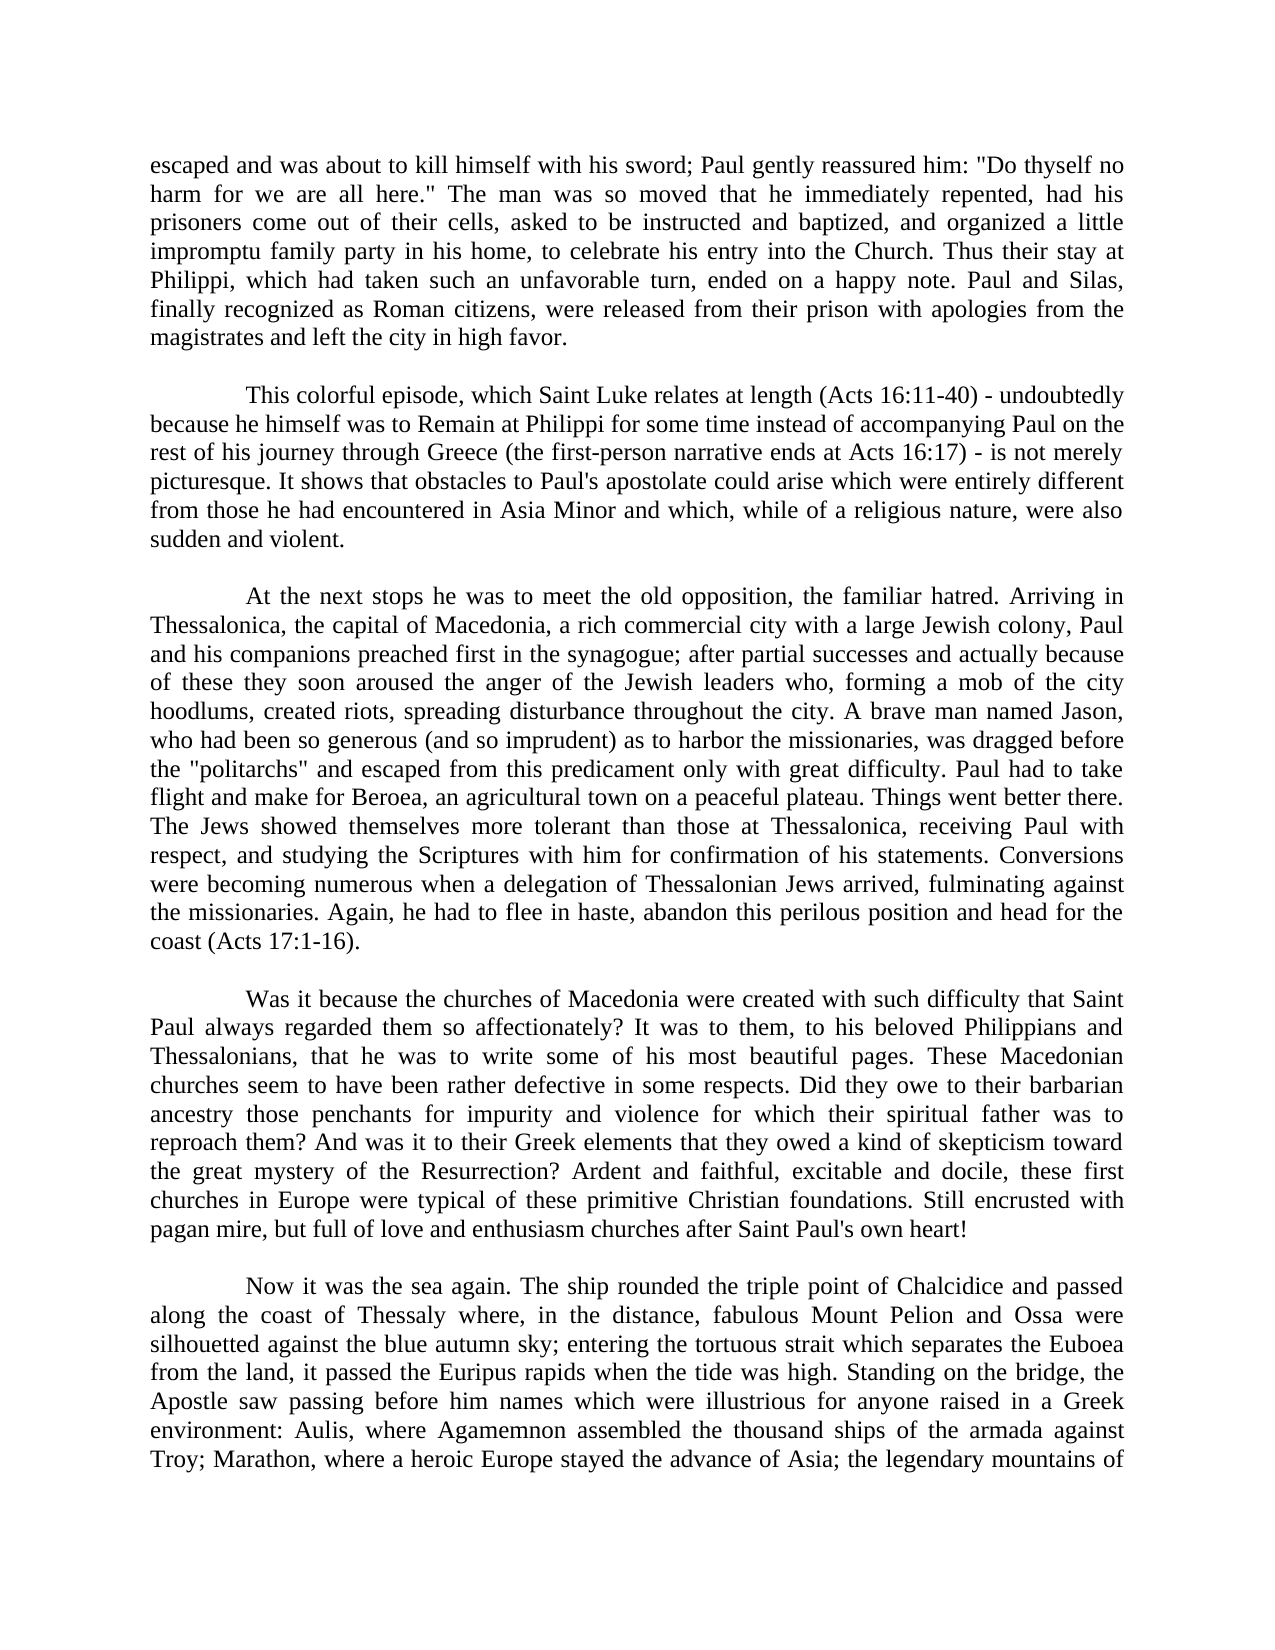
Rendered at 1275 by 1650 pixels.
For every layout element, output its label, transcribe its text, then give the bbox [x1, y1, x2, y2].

text At the next stops he was to meet the old opposition, the familiar hatred. Arriving in Thessalonica, the capital of Macedonia, a rich commercial city with a large Jewish colony, Paul and his companions preached first in the synagogue; after partial successes and actually because of these they soon aroused the anger of the Jewish leaders who, forming a mob of the city hoodlums, created riots, spreading disturbance throughout the city. A brave man named Jason, who had been so generous (and so imprudent) as to harbor the missionaries, was dragged before the "politarchs" and escaped from this predicament only with great difficulty. Paul had to take flight and make for Beroea, an agricultural town on a peaceful plateau. Things went better there. The Jews showed themselves more tolerant than those at Thessalonica, receiving Paul with respect, and studying the Scriptures with him for confirmation of his statements. Conversions were becoming numerous when a delegation of Thessalonian Jews arrived, fulminating against the missionaries. Again, he had to flee in haste, abandon this perilous position and head for the coast (Acts 17:1-16). [150, 581, 1125, 955]
text Was it because the churches of Macedonia were created with such difficulty that Saint Paul always regarded them so affectionately? It was to them, to his beloved Philippians and Thessalonians, that he was to write some of his most beautiful pages. These Macedonian churches seem to have been rather defective in some respects. Did they owe to their barbarian ancestry those penchants for impurity and violence for which their spiritual father was to reproach them? And was it to their Greek elements that they owed a kind of skepticism toward the great mystery of the Resurrection? Ardent and faithful, excitable and docile, these first churches in Europe were typical of these primitive Christian foundations. Still encrusted with pagan mire, but full of love and enthusiasm churches after Saint Paul's own heart! [150, 984, 1125, 1242]
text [150, 150, 1125, 351]
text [150, 1271, 1125, 1472]
text This colorful episode, which Saint Luke relates at length (Acts 16:11-40) - undoubtedly because he himself was to Remain at Philippi for some time instead of accompanying Paul on the rest of his journey through Greece (the first-person narrative ends at Acts 16:17) - is not merely picturesque. It shows that obstacles to Paul's apostolate could arise which were entirely different from those he had encountered in Asia Minor and which, while of a religious nature, were also sudden and violent. [150, 380, 1125, 552]
